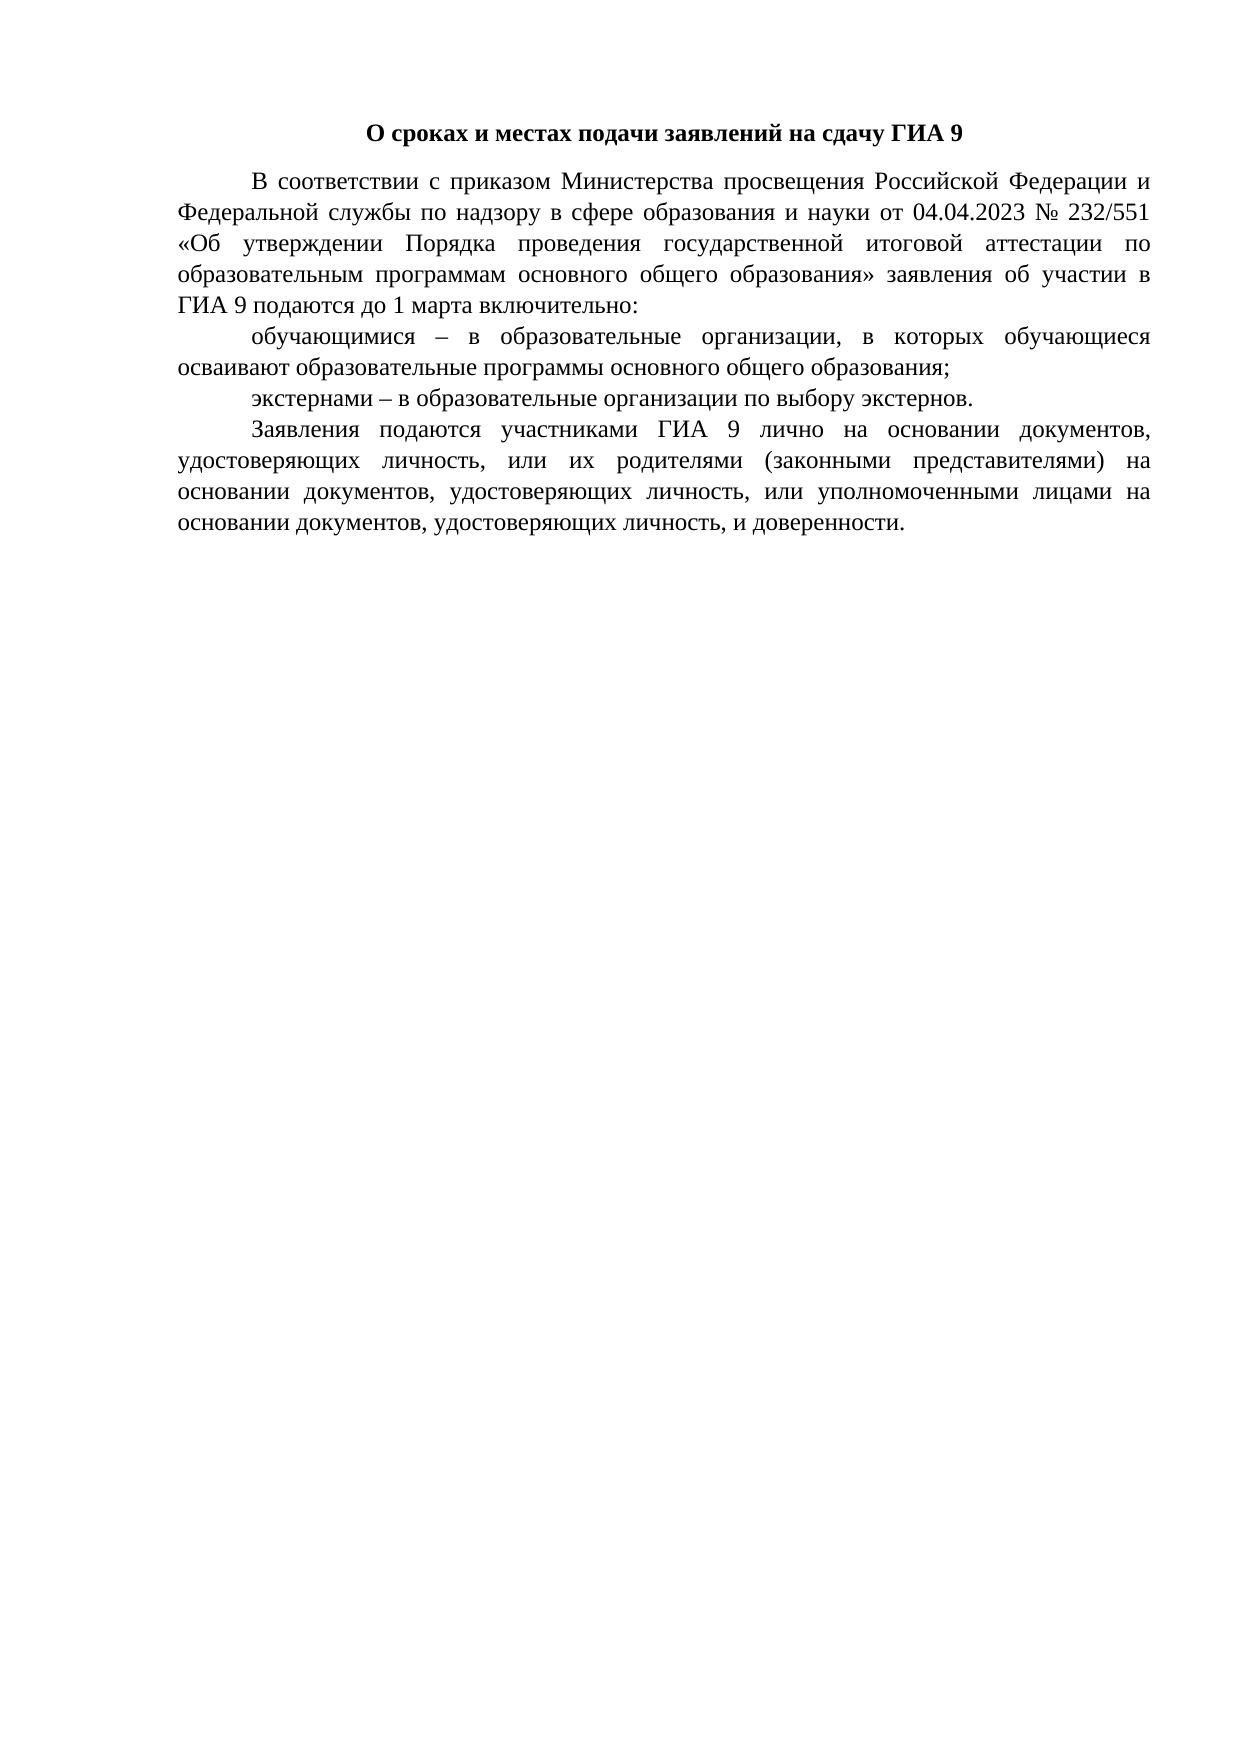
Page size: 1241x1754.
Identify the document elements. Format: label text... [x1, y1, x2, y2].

text Заявления подаются участниками ГИА 9 лично на основании документов, удостоверяющих личность, или их родителями (законными представителями) на основании документов, удостоверяющих личность, или уполномоченными лицами на основании документов, удостоверяющих личность, и доверенности. [177, 414, 1152, 536]
text О сроках и местах подачи заявлений на сдачу ГИА 9 [177, 118, 1152, 147]
text обучающимися – в образовательные организации, в которых обучающиеся осваивают образовательные программы основного общего образования; [177, 321, 1152, 381]
text экстернами – в образовательные организации по выбору экстернов. [177, 383, 1152, 412]
text В соответствии с приказом Министерства просвещения Российской Федерации и Федеральной службы по надзору в сфере образования и науки от 04.04.2023 № 232/551 «Об утверждении Порядка проведения государственной итоговой аттестации по образовательным программам основного общего образования» заявления об участии в ГИА 9 подаются до 1 марта включительно: [177, 166, 1152, 319]
